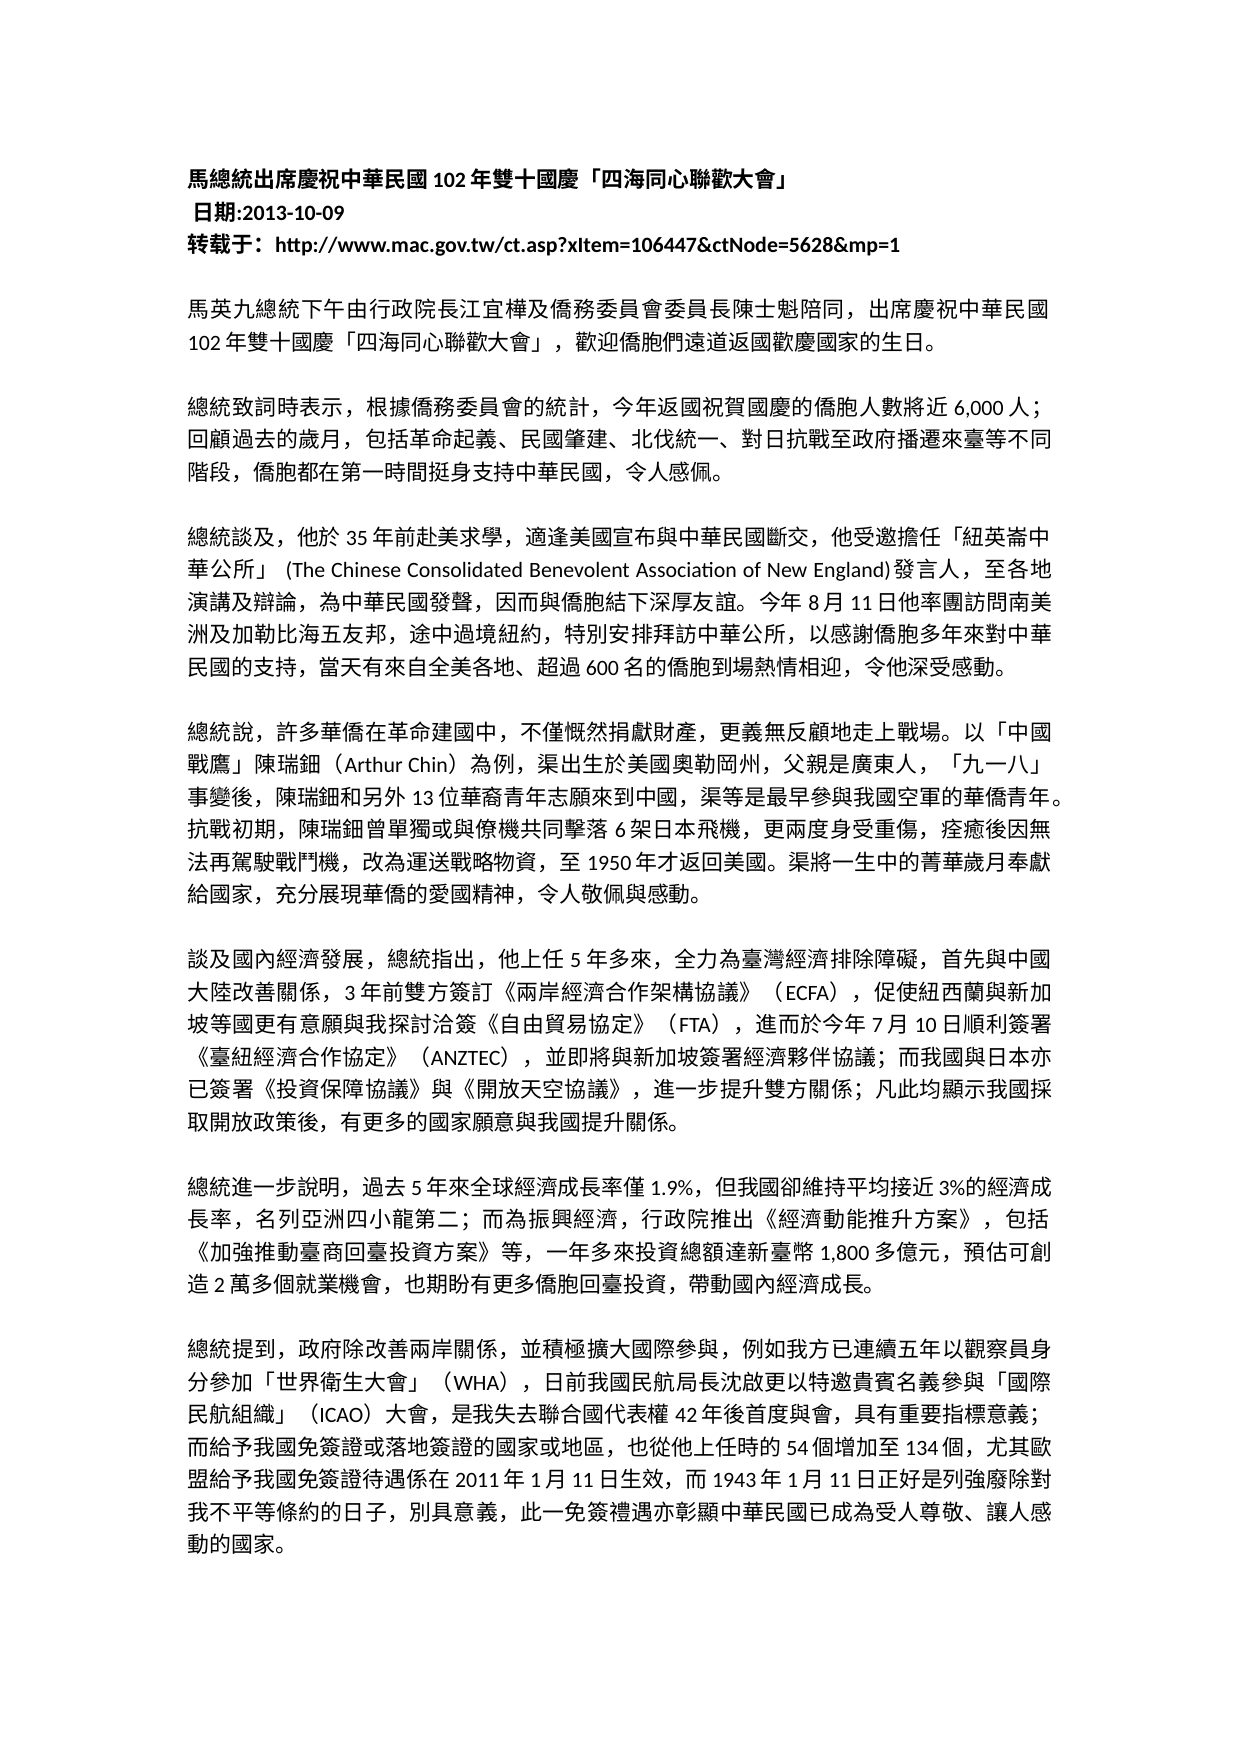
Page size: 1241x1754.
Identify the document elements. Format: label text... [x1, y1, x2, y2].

text 總統談及，他於35年前赴美求學，適逢美國宣布與中華民國斷交，他受邀擔任「紐英崙中華公所」 (The Chinese Consolidated Benevolent Association of New England)發言人，至各地演講及辯論，為中華民國發聲，因而與僑胞結下深厚友誼。今年8月11日他率團訪問南美洲及加勒比海五友邦，途中過境紐約，特別安排拜訪中華公所，以感謝僑胞多年來對中華民國的支持，當天有來自全美各地、超過600名的僑胞到場熱情相迎，令他深受感動。 [187, 519, 1053, 682]
text 日期:2013-10-09 [187, 194, 1053, 227]
text 總統進一步說明，過去5年來全球經濟成長率僅1.9%，但我國卻維持平均接近3%的經濟成長率，名列亞洲四小龍第二；而為振興經濟，行政院推出《經濟動能推升方案》，包括《加強推動臺商回臺投資方案》等，一年多來投資總額達新臺幣1,800多億元，預估可創造2萬多個就業機會，也期盼有更多僑胞回臺投資，帶動國內經濟成長。 [187, 1169, 1053, 1299]
text 總統提到，政府除改善兩岸關係，並積極擴大國際參與，例如我方已連續五年以觀察員身分參加「世界衛生大會」（WHA），日前我國民航局長沈啟更以特邀貴賓名義參與「國際民航組織」（ICAO）大會，是我失去聯合國代表權42年後首度與會，具有重要指標意義；而給予我國免簽證或落地簽證的國家或地區，也從他上任時的54個增加至134個，尤其歐盟給予我國免簽證待遇係在2011年1月11日生效，而1943年1月11日正好是列強廢除對我不平等條約的日子，別具意義，此一免簽禮遇亦彰顯中華民國已成為受人尊敬、讓人感動的國家。 [187, 1332, 1053, 1559]
text 转载于：http://www.mac.gov.tw/ct.asp?xItem=106447&ctNode=5628&mp=1 [187, 227, 1053, 259]
text 馬總統出席慶祝中華民國102年雙十國慶「四海同心聯歡大會」 [187, 162, 1053, 194]
text 總統說，許多華僑在革命建國中，不僅慨然捐獻財產，更義無反顧地走上戰場。以「中國戰鷹」陳瑞鈿（Arthur Chin）為例，渠出生於美國奧勒岡州，父親是廣東人，「九一八」事變後，陳瑞鈿和另外13位華裔青年志願來到中國，渠等是最早參與我國空軍的華僑青年。抗戰初期，陳瑞鈿曾單獨或與僚機共同擊落6架日本飛機，更兩度身受重傷，痊癒後因無法再駕駛戰鬥機，改為運送戰略物資，至1950年才返回美國。渠將一生中的菁華歲月奉獻給國家，充分展現華僑的愛國精神，令人敬佩與感動。 [187, 714, 1053, 909]
text 總統致詞時表示，根據僑務委員會的統計，今年返國祝賀國慶的僑胞人數將近6,000人；回顧過去的歲月，包括革命起義、民國肇建、北伐統一、對日抗戰至政府播遷來臺等不同階段，僑胞都在第一時間挺身支持中華民國，令人感佩。 [187, 389, 1053, 487]
text 談及國內經濟發展，總統指出，他上任5年多來，全力為臺灣經濟排除障礙，首先與中國大陸改善關係，3年前雙方簽訂《兩岸經濟合作架構協議》（ECFA），促使紐西蘭與新加坡等國更有意願與我探討洽簽《自由貿易協定》（FTA），進而於今年7月10日順利簽署《臺紐經濟合作協定》（ANZTEC），並即將與新加坡簽署經濟夥伴協議；而我國與日本亦已簽署《投資保障協議》與《開放天空協議》，進一步提升雙方關係；凡此均顯示我國採取開放政策後，有更多的國家願意與我國提升關係。 [187, 942, 1053, 1137]
text 馬英九總統下午由行政院長江宜樺及僑務委員會委員長陳士魁陪同，出席慶祝中華民國102年雙十國慶「四海同心聯歡大會」，歡迎僑胞們遠道返國歡慶國家的生日。 [187, 292, 1053, 357]
